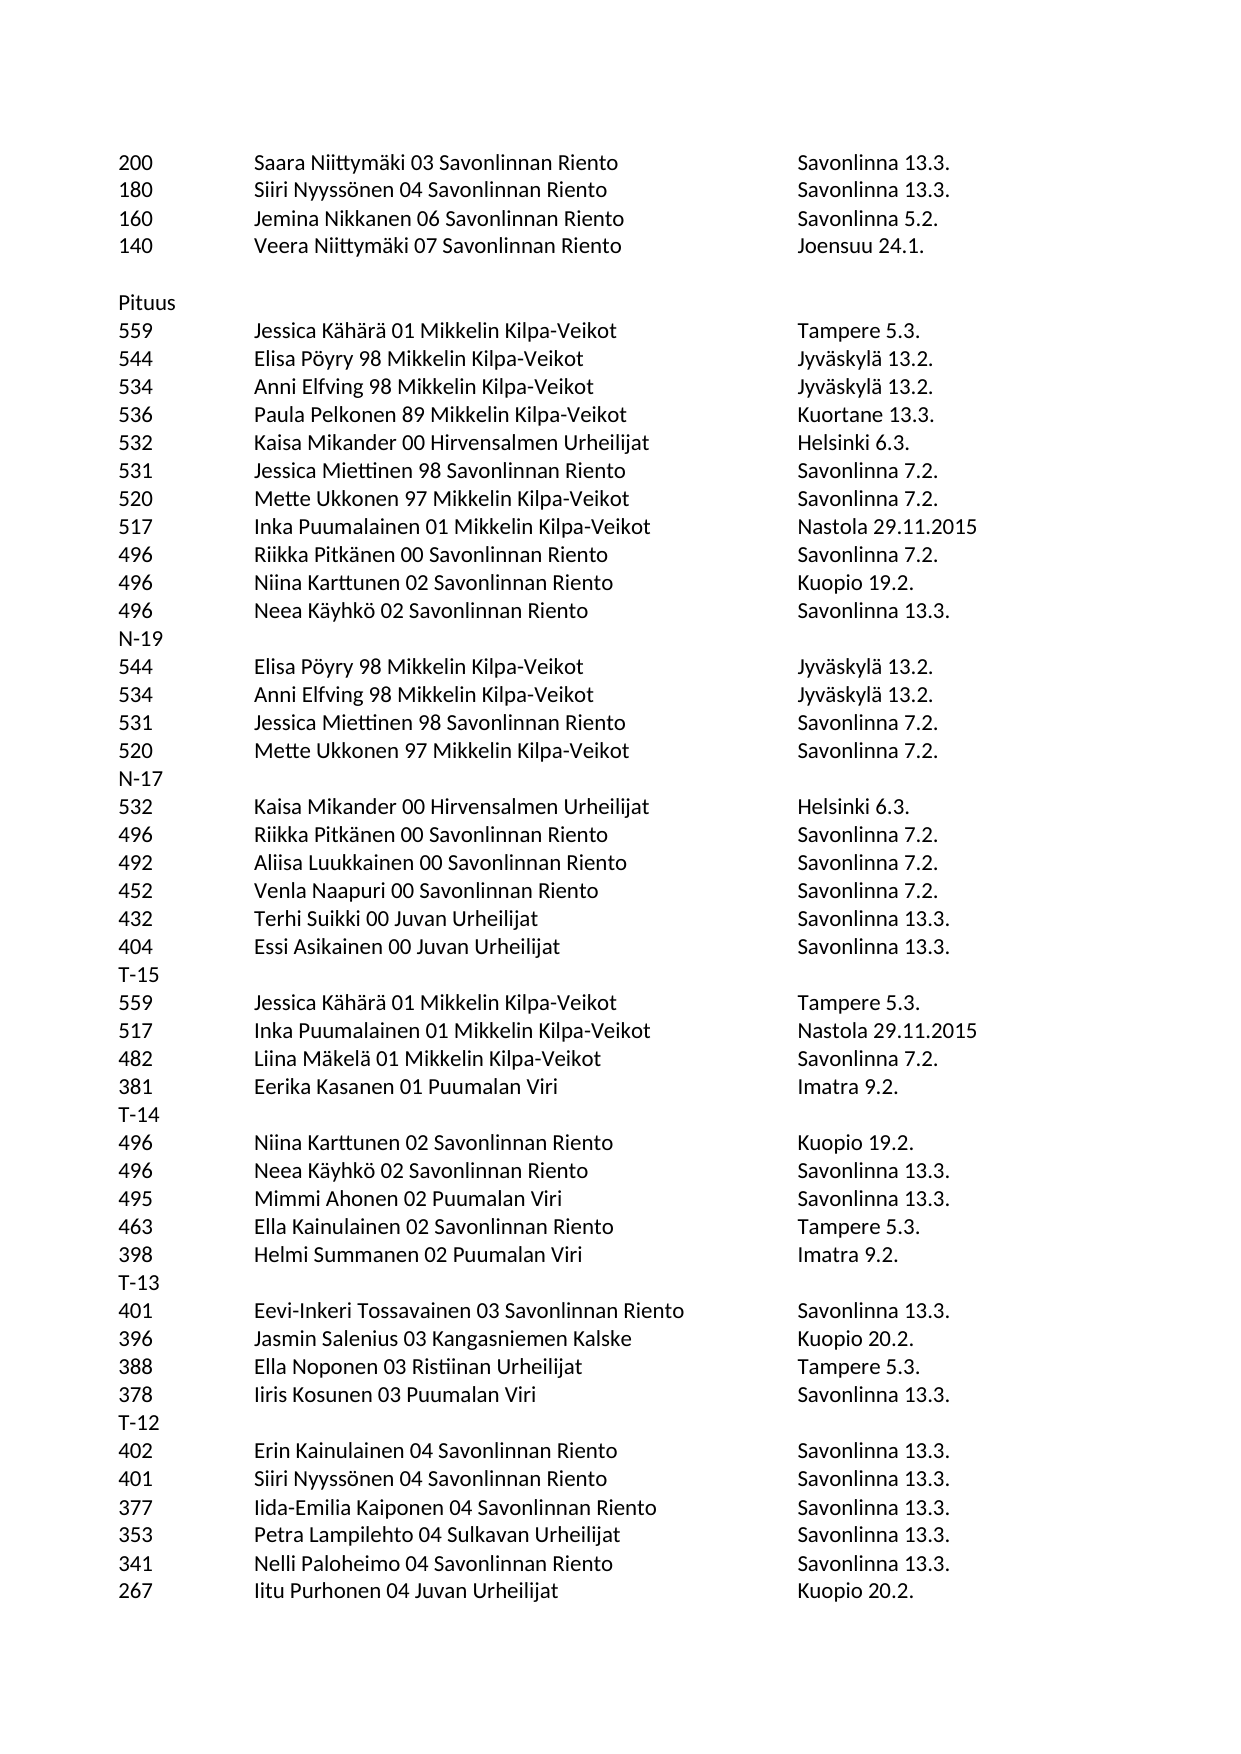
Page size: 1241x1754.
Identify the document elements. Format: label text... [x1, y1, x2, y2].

text 496 Neea Käyhkö 02 Savonlinnan Riento Savonlinna 13.3. [118, 1156, 1122, 1184]
text T-14 [118, 1100, 1122, 1128]
text 496 Neea Käyhkö 02 Savonlinnan Riento Savonlinna 13.3. [118, 596, 1122, 624]
text T-15 [118, 960, 1122, 988]
text 404 Essi Asikainen 00 Juvan Urheilijat Savonlinna 13.3. [118, 932, 1122, 960]
text 520 Mette Ukkonen 97 Mikkelin Kilpa-Veikot Savonlinna 7.2. [118, 484, 1122, 512]
text 402 Erin Kainulainen 04 Savonlinnan Riento Savonlinna 13.3. [118, 1437, 1122, 1464]
text 200 Saara Niittymäki 03 Savonlinnan Riento Savonlinna 13.3. [118, 148, 1122, 176]
text 388 Ella Noponen 03 Ristiinan Urheilijat Tampere 5.3. [118, 1352, 1122, 1381]
text 536 Paula Pelkonen 89 Mikkelin Kilpa-Veikot Kuortane 13.3. [118, 400, 1122, 428]
text 532 Kaisa Mikander 00 Hirvensalmen Urheilijat Helsinki 6.3. [118, 792, 1122, 820]
text 544 Elisa Pöyry 98 Mikkelin Kilpa-Veikot Jyväskylä 13.2. [118, 344, 1122, 372]
text 396 Jasmin Salenius 03 Kangasniemen Kalske Kuopio 20.2. [118, 1324, 1122, 1352]
text 140 Veera Niittymäki 07 Savonlinnan Riento Joensuu 24.1. [118, 232, 1122, 260]
text 432 Terhi Suikki 00 Juvan Urheilijat Savonlinna 13.3. [118, 904, 1122, 932]
text N-17 [118, 764, 1122, 792]
text 381 Eerika Kasanen 01 Puumalan Viri Imatra 9.2. [118, 1072, 1122, 1100]
text 496 Riikka Pitkänen 00 Savonlinnan Riento Savonlinna 7.2. [118, 820, 1122, 848]
text 377 Iida-Emilia Kaiponen 04 Savonlinnan Riento Savonlinna 13.3. [118, 1493, 1122, 1521]
text Pituus [118, 288, 1122, 316]
text 452 Venla Naapuri 00 Savonlinnan Riento Savonlinna 7.2. [118, 876, 1122, 904]
text 534 Anni Elfving 98 Mikkelin Kilpa-Veikot Jyväskylä 13.2. [118, 680, 1122, 708]
text 401 Siiri Nyyssönen 04 Savonlinnan Riento Savonlinna 13.3. [118, 1464, 1122, 1493]
text 532 Kaisa Mikander 00 Hirvensalmen Urheilijat Helsinki 6.3. [118, 428, 1122, 456]
text 496 Niina Karttunen 02 Savonlinnan Riento Kuopio 19.2. [118, 1128, 1122, 1156]
text 520 Mette Ukkonen 97 Mikkelin Kilpa-Veikot Savonlinna 7.2. [118, 736, 1122, 764]
text 534 Anni Elfving 98 Mikkelin Kilpa-Veikot Jyväskylä 13.2. [118, 372, 1122, 400]
text 353 Petra Lampilehto 04 Sulkavan Urheilijat Savonlinna 13.3. [118, 1521, 1122, 1549]
text 496 Niina Karttunen 02 Savonlinnan Riento Kuopio 19.2. [118, 568, 1122, 596]
text 378 Iiris Kosunen 03 Puumalan Viri Savonlinna 13.3. [118, 1381, 1122, 1408]
text 341 Nelli Paloheimo 04 Savonlinnan Riento Savonlinna 13.3. [118, 1549, 1122, 1577]
text 517 Inka Puumalainen 01 Mikkelin Kilpa-Veikot Nastola 29.11.2015 [118, 512, 1122, 540]
text 180 Siiri Nyyssönen 04 Savonlinnan Riento Savonlinna 13.3. [118, 176, 1122, 204]
text 492 Aliisa Luukkainen 00 Savonlinnan Riento Savonlinna 7.2. [118, 848, 1122, 876]
text N-19 [118, 624, 1122, 652]
text 544 Elisa Pöyry 98 Mikkelin Kilpa-Veikot Jyväskylä 13.2. [118, 652, 1122, 680]
text T-13 [118, 1268, 1122, 1296]
text 531 Jessica Miettinen 98 Savonlinnan Riento Savonlinna 7.2. [118, 708, 1122, 736]
text 398 Helmi Summanen 02 Puumalan Viri Imatra 9.2. [118, 1240, 1122, 1268]
text 160 Jemina Nikkanen 06 Savonlinnan Riento Savonlinna 5.2. [118, 204, 1122, 232]
text 401 Eevi-Inkeri Tossavainen 03 Savonlinnan Riento Savonlinna 13.3. [118, 1296, 1122, 1324]
text 517 Inka Puumalainen 01 Mikkelin Kilpa-Veikot Nastola 29.11.2015 [118, 1016, 1122, 1044]
text 463 Ella Kainulainen 02 Savonlinnan Riento Tampere 5.3. [118, 1212, 1122, 1240]
text 482 Liina Mäkelä 01 Mikkelin Kilpa-Veikot Savonlinna 7.2. [118, 1044, 1122, 1072]
text T-12 [118, 1408, 1122, 1437]
text 531 Jessica Miettinen 98 Savonlinnan Riento Savonlinna 7.2. [118, 456, 1122, 484]
text 495 Mimmi Ahonen 02 Puumalan Viri Savonlinna 13.3. [118, 1184, 1122, 1212]
text 496 Riikka Pitkänen 00 Savonlinnan Riento Savonlinna 7.2. [118, 540, 1122, 568]
text 559 Jessica Kähärä 01 Mikkelin Kilpa-Veikot Tampere 5.3. [118, 988, 1122, 1016]
text 559 Jessica Kähärä 01 Mikkelin Kilpa-Veikot Tampere 5.3. [118, 316, 1122, 344]
text 267 Iitu Purhonen 04 Juvan Urheilijat Kuopio 20.2. [118, 1577, 1122, 1605]
